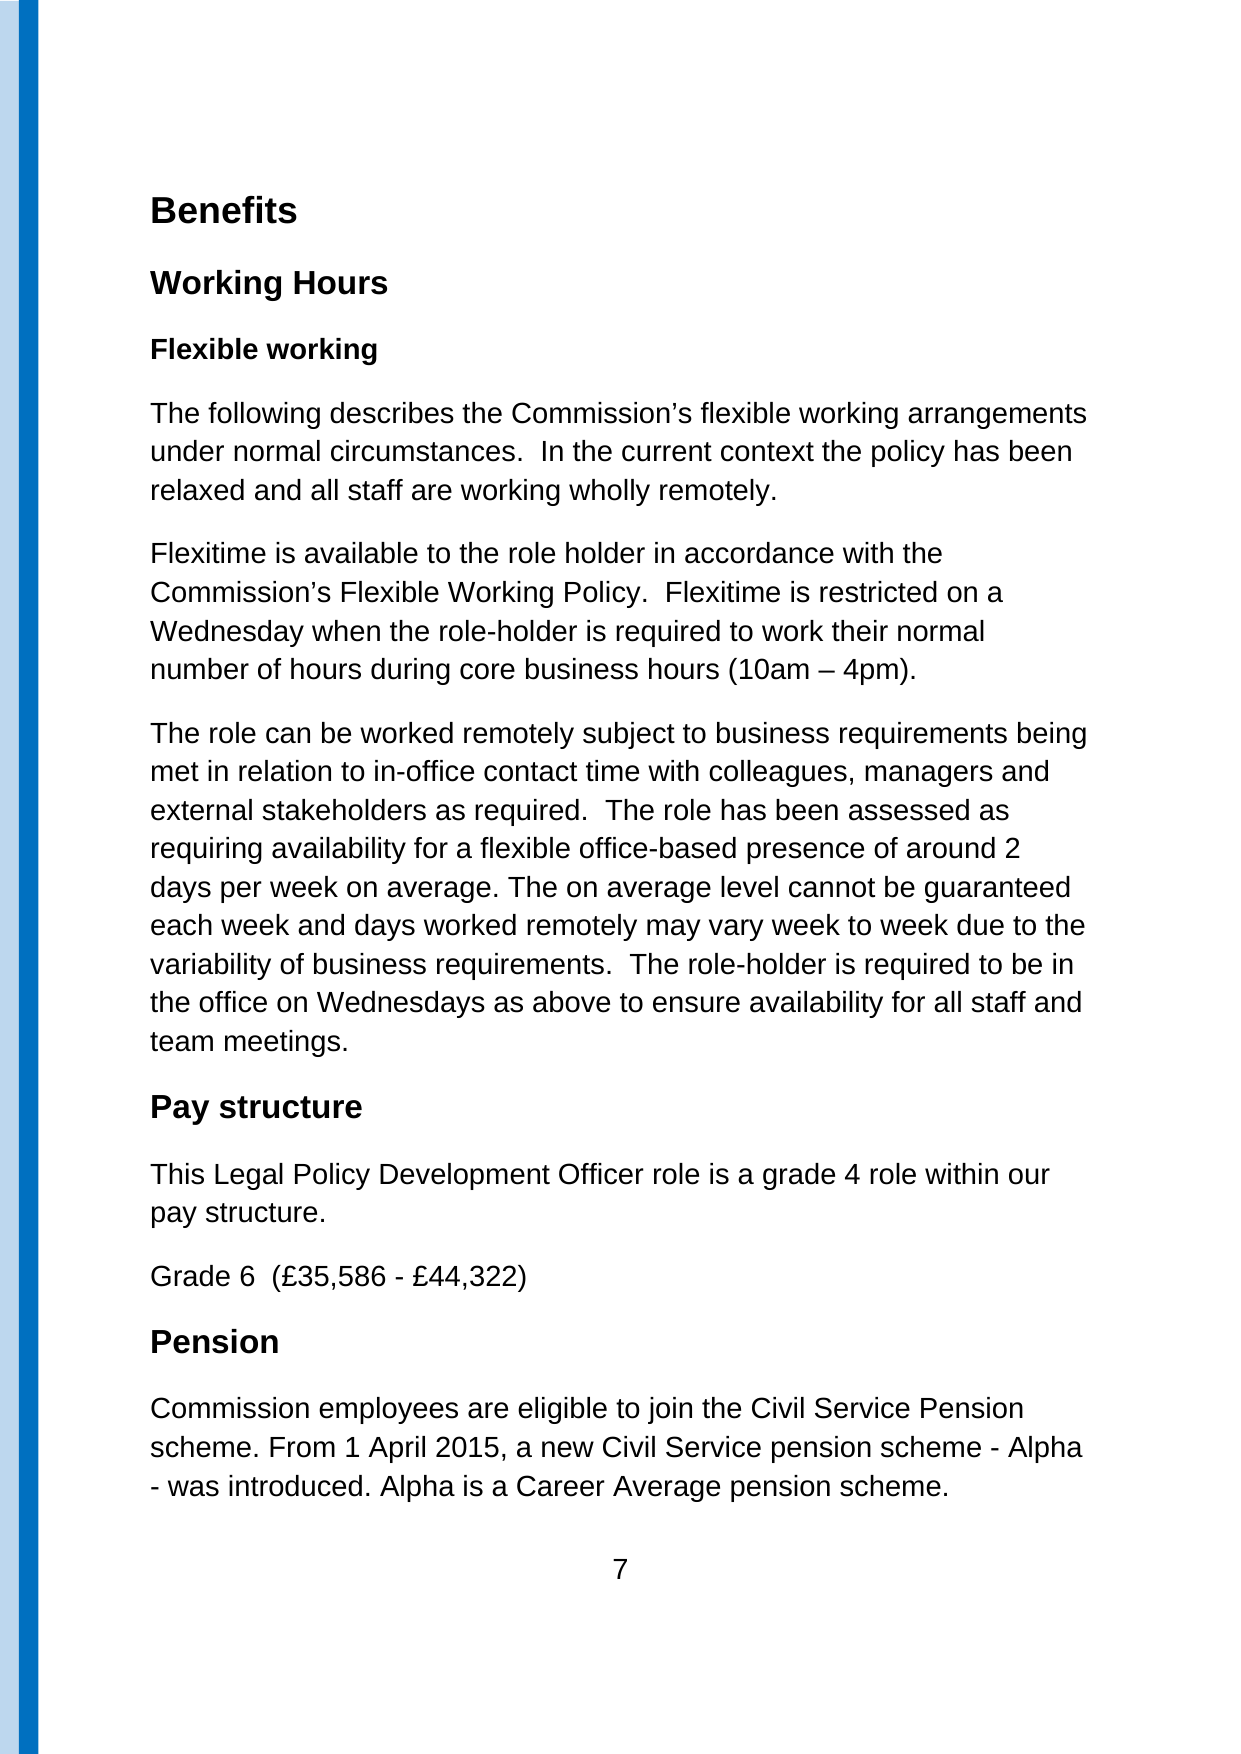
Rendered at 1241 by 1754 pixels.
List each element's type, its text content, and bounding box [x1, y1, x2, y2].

subtitle Flexible working [150, 332, 1090, 366]
text Flexitime is available to the role holder in accordance with the Commission’s Flexible Working Policy. Flexitime is restricted on a Wednesday when the role-holder is required to work their normal number of hours during core business hours (10am – 4pm). [150, 536, 1090, 686]
text Commission employees are eligible to join the Civil Service Pension scheme. From 1 April 2015, a new Civil Service pension scheme - Alpha - was introduced. Alpha is a Career Average pension scheme. [150, 1391, 1090, 1502]
subtitle Working Hours [150, 263, 1084, 302]
subtitle Pay structure [150, 1087, 1084, 1126]
text The role can be worked remotely subject to business requirements being met in relation to in-office contact time with colleagues, managers and external stakeholders as required. The role has been assessed as requiring availability for a flexible office-based presence of around 2 days per week on average. The on average level cannot be guaranteed each week and days worked remotely may vary week to week due to the variability of business requirements. The role-holder is required to be in the office on Wednesdays as above to ensure availability for all staff and team meetings. [150, 716, 1090, 1057]
text Grade 6 (£35,586 - £44,322) [150, 1259, 1090, 1292]
subtitle Benefits [150, 188, 1090, 232]
subtitle Pension [150, 1322, 1084, 1361]
text The following describes the Commission’s flexible working arrangements under normal circumstances. In the current context the policy has been relaxed and all staff are working wholly remotely. [150, 396, 1090, 506]
text This Legal Policy Development Officer role is a grade 4 role within our pay structure. [150, 1157, 1090, 1229]
